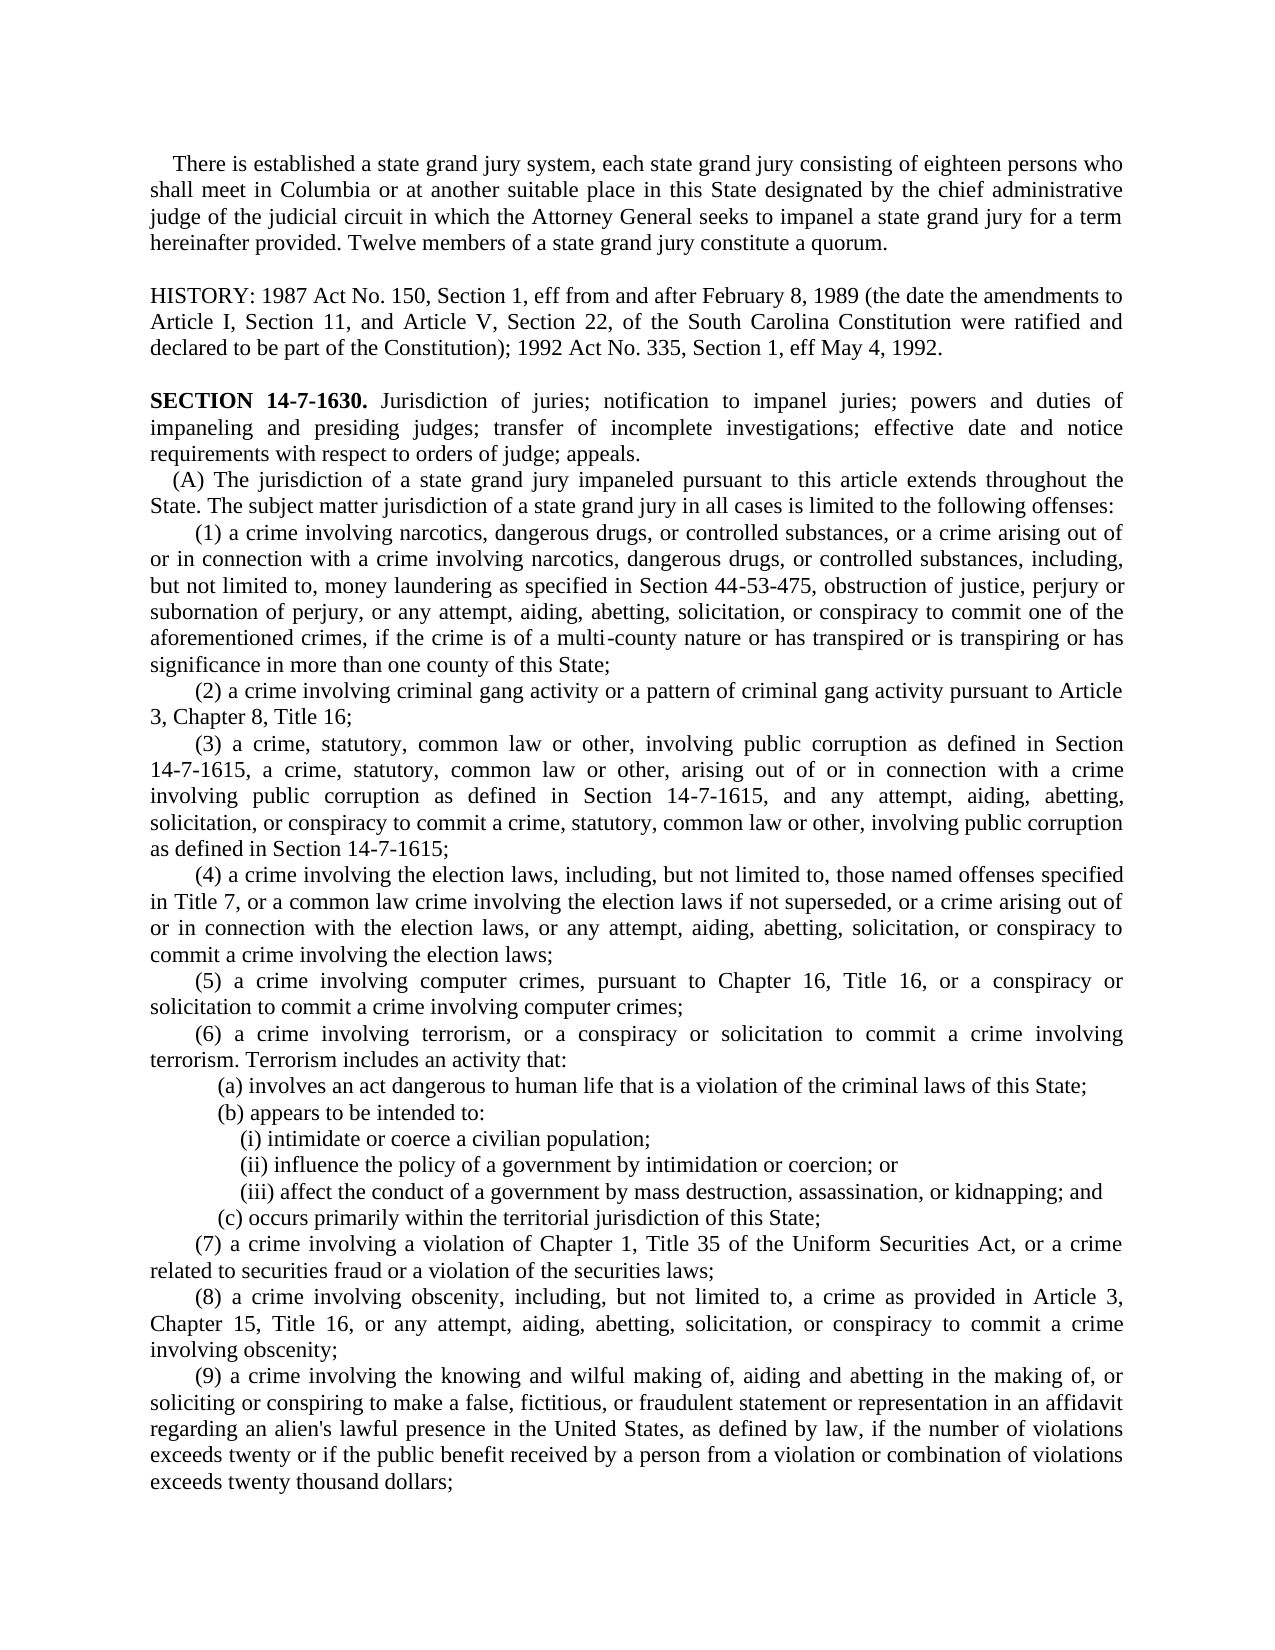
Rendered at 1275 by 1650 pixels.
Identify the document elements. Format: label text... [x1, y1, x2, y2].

text (ii) influence the policy of a government by intimidation or coercion; or [150, 1151, 1125, 1178]
text SECTION 14-7-1630. Jurisdiction of juries; notification to impanel juries; powers and duties of impaneling and presiding judges; transfer of incomplete investigations; effective date and notice requirements with respect to orders of judge; appeals. [150, 387, 1125, 466]
text (9) a crime involving the knowing and wilful making of, aiding and abetting in the making of, or soliciting or conspiring to make a false, fictitious, or fraudulent statement or representation in an affidavit regarding an alien's lawful presence in the United States, as defined by law, if the number of violations exceeds twenty or if the public benefit received by a person from a violation or combination of violations exceeds twenty thousand dollars; [150, 1362, 1125, 1494]
text (i) intimidate or coerce a civilian population; [150, 1125, 1125, 1151]
text (3) a crime, statutory, common law or other, involving public corruption as defined in Section 14-7-1615, a crime, statutory, common law or other, arising out of or in connection with a crime involving public corruption as defined in Section 14-7-1615, and any attempt, aiding, abetting, solicitation, or conspiracy to commit a crime, statutory, common law or other, involving public corruption as defined in Section 14-7-1615; [150, 730, 1125, 862]
text (7) a crime involving a violation of Chapter 1, Title 35 of the Uniform Securities Act, or a crime related to securities fraud or a violation of the securities laws; [150, 1231, 1125, 1283]
text (1) a crime involving narcotics, dangerous drugs, or controlled substances, or a crime arising out of or in connection with a crime involving narcotics, dangerous drugs, or controlled substances, including, but not limited to, money laundering as specified in Section 44-53-475, obstruction of justice, perjury or subornation of perjury, or any attempt, aiding, abetting, solicitation, or conspiracy to commit one of the aforementioned crimes, if the crime is of a multi-county nature or has transpired or is transpiring or has significance in more than one county of this State; [150, 519, 1125, 677]
text There is established a state grand jury system, each state grand jury consisting of eighteen persons who shall meet in Columbia or at another suitable place in this State designated by the chief administrative judge of the judicial circuit in which the Attorney General seeks to impanel a state grand jury for a term hereinafter provided. Twelve members of a state grand jury constitute a quorum. [150, 150, 1125, 255]
text (c) occurs primarily within the territorial jurisdiction of this State; [150, 1204, 1125, 1231]
text (4) a crime involving the election laws, including, but not limited to, those named offenses specified in Title 7, or a common law crime involving the election laws if not superseded, or a crime arising out of or in connection with the election laws, or any attempt, aiding, abetting, solicitation, or conspiracy to commit a crime involving the election laws; [150, 862, 1125, 967]
text (a) involves an act dangerous to human life that is a violation of the criminal laws of this State; [150, 1072, 1125, 1099]
text (5) a crime involving computer crimes, pursuant to Chapter 16, Title 16, or a conspiracy or solicitation to commit a crime involving computer crimes; [150, 967, 1125, 1020]
text (2) a crime involving criminal gang activity or a pattern of criminal gang activity pursuant to Article 3, Chapter 8, Title 16; [150, 677, 1125, 730]
text (6) a crime involving terrorism, or a conspiracy or solicitation to commit a crime involving terrorism. Terrorism includes an activity that: [150, 1020, 1125, 1072]
text (iii) affect the conduct of a government by mass destruction, assassination, or kidnapping; and [150, 1178, 1125, 1204]
text HISTORY: 1987 Act No. 150, Section 1, eff from and after February 8, 1989 (the date the amendments to Article I, Section 11, and Article V, Section 22, of the South Carolina Constitution were ratified and declared to be part of the Constitution); 1992 Act No. 335, Section 1, eff May 4, 1992. [150, 282, 1125, 361]
text (A) The jurisdiction of a state grand jury impaneled pursuant to this article extends throughout the State. The subject matter jurisdiction of a state grand jury in all cases is limited to the following offenses: [150, 466, 1125, 519]
text (8) a crime involving obscenity, including, but not limited to, a crime as provided in Article 3, Chapter 15, Title 16, or any attempt, aiding, abetting, solicitation, or conspiracy to commit a crime involving obscenity; [150, 1283, 1125, 1362]
text (b) appears to be intended to: [150, 1099, 1125, 1125]
